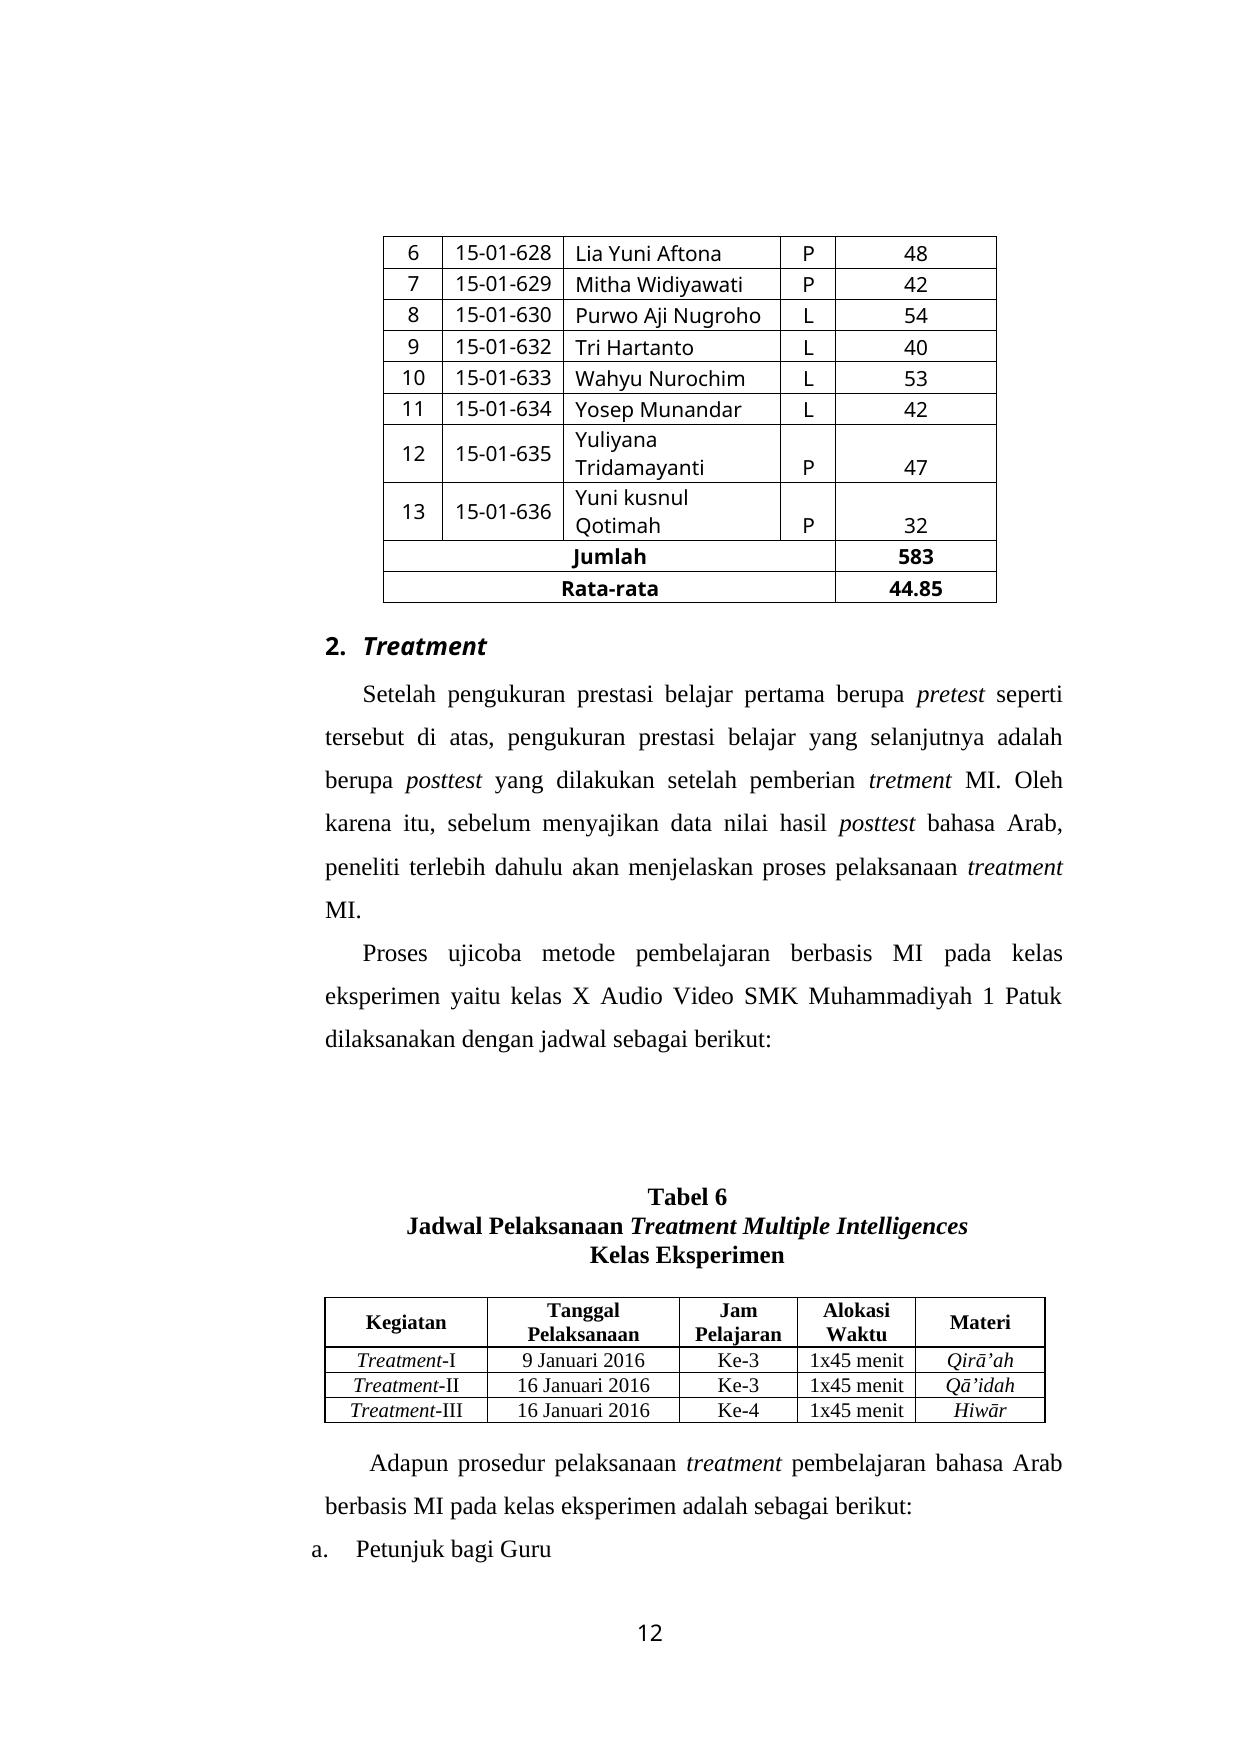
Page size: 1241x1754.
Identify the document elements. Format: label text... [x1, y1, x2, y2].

table_cell L [781, 331, 835, 361]
table_cell 13 [384, 483, 442, 539]
table_cell Wahyu Nurochim [564, 362, 780, 392]
list Treatment [325, 628, 1063, 662]
table_cell Qirā’ah [916, 1348, 1044, 1372]
table_cell L [781, 362, 835, 392]
list Petunjuk bagi Guru [311, 1534, 1063, 1563]
table_cell 15-01-636 [443, 483, 563, 539]
table_cell Mitha Widiyawati [564, 269, 780, 299]
table_header Tanggal Pelaksanaan [488, 1298, 679, 1346]
table_cell 47 [836, 425, 996, 482]
table_cell P [781, 483, 835, 539]
table_header Materi [916, 1298, 1044, 1346]
table_cell Lia Yuni Aftona [564, 237, 780, 267]
table_cell Treatment-III [326, 1398, 487, 1422]
table_cell Jumlah [384, 541, 835, 571]
list Proses ujicoba metode pembelajaran berbasis MI pada kelas eksperimen yaitu kelas X Audio Video SMK Muhammadiyah 1 Patuk dilaksanakan dengan jadwal sebagai berikut: [325, 938, 1063, 1053]
table_header Kegiatan [326, 1298, 487, 1346]
list Kelas Eksperimen [311, 1240, 1063, 1268]
table_cell 40 [836, 331, 996, 361]
table_cell 32 [836, 483, 996, 539]
table_cell 9 [384, 331, 442, 361]
table_cell P [781, 425, 835, 482]
table_cell 583 [836, 541, 996, 571]
table_cell Ke-4 [680, 1398, 797, 1422]
table_cell 1x45 menit [798, 1348, 915, 1372]
table_cell 48 [836, 237, 996, 267]
table_cell 16 Januari 2016 [488, 1398, 679, 1422]
table_cell L [781, 394, 835, 424]
table_cell 10 [384, 362, 442, 392]
table_cell Ke-3 [680, 1373, 797, 1397]
table_cell 6 [384, 237, 442, 267]
table_cell Treatment-II [326, 1373, 487, 1397]
table_cell 42 [836, 394, 996, 424]
table_cell 1x45 menit [798, 1398, 915, 1422]
table_header Alokasi Waktu [798, 1298, 915, 1346]
table_cell 54 [836, 300, 996, 330]
table_cell 9 Januari 2016 [488, 1348, 679, 1372]
table_cell 15-01-634 [443, 394, 563, 424]
table_cell Purwo Aji Nugroho [564, 300, 780, 330]
table_cell L [781, 300, 835, 330]
table_cell P [781, 237, 835, 267]
table_cell Hiwār [916, 1398, 1044, 1422]
table_cell Rata-rata [384, 572, 835, 602]
table_cell 16 Januari 2016 [488, 1373, 679, 1397]
table_cell 7 [384, 269, 442, 299]
table_cell 1x45 menit [798, 1373, 915, 1397]
list Jadwal Pelaksanaan Treatment Multiple Intelligences [311, 1211, 1063, 1240]
table_cell 15-01-628 [443, 237, 563, 267]
table_cell 11 [384, 394, 442, 424]
table_cell P [781, 269, 835, 299]
table_cell Yosep Munandar [564, 394, 780, 424]
table_header Jam Pelajaran [680, 1298, 797, 1346]
table_cell 42 [836, 269, 996, 299]
table_cell Yuni kusnul Qotimah [564, 483, 780, 539]
table_cell Yuliyana Tridamayanti [564, 425, 780, 482]
table_cell 15-01-633 [443, 362, 563, 392]
table_cell 15-01-630 [443, 300, 563, 330]
table_cell Tri Hartanto [564, 331, 780, 361]
table_cell 15-01-632 [443, 331, 563, 361]
list Adapun prosedur pelaksanaan treatment pembelajaran bahasa Arab berbasis MI pada kelas eksperimen adalah sebagai berikut: [325, 1448, 1063, 1520]
table_cell Qā’idah [916, 1373, 1044, 1397]
table_cell 15-01-635 [443, 425, 563, 482]
list Tabel 6 [311, 1182, 1063, 1211]
table_cell 8 [384, 300, 442, 330]
table_cell Treatment-I [326, 1348, 487, 1372]
table_cell Ke-3 [680, 1348, 797, 1372]
table_cell 15-01-629 [443, 269, 563, 299]
table_cell 53 [836, 362, 996, 392]
table_cell 12 [384, 425, 442, 482]
table_cell 44.85 [836, 572, 996, 602]
list Setelah pengukuran prestasi belajar pertama berupa pretest seperti tersebut di atas, pengukuran prestasi belajar yang selanjutnya adalah berupa posttest yang dilakukan setelah pemberian tretment MI. Oleh karena itu, sebelum menyajikan data nilai hasil posttest bahasa Arab, peneliti terlebih dahulu akan menjelaskan proses pelaksanaan treatment MI. [325, 679, 1063, 923]
